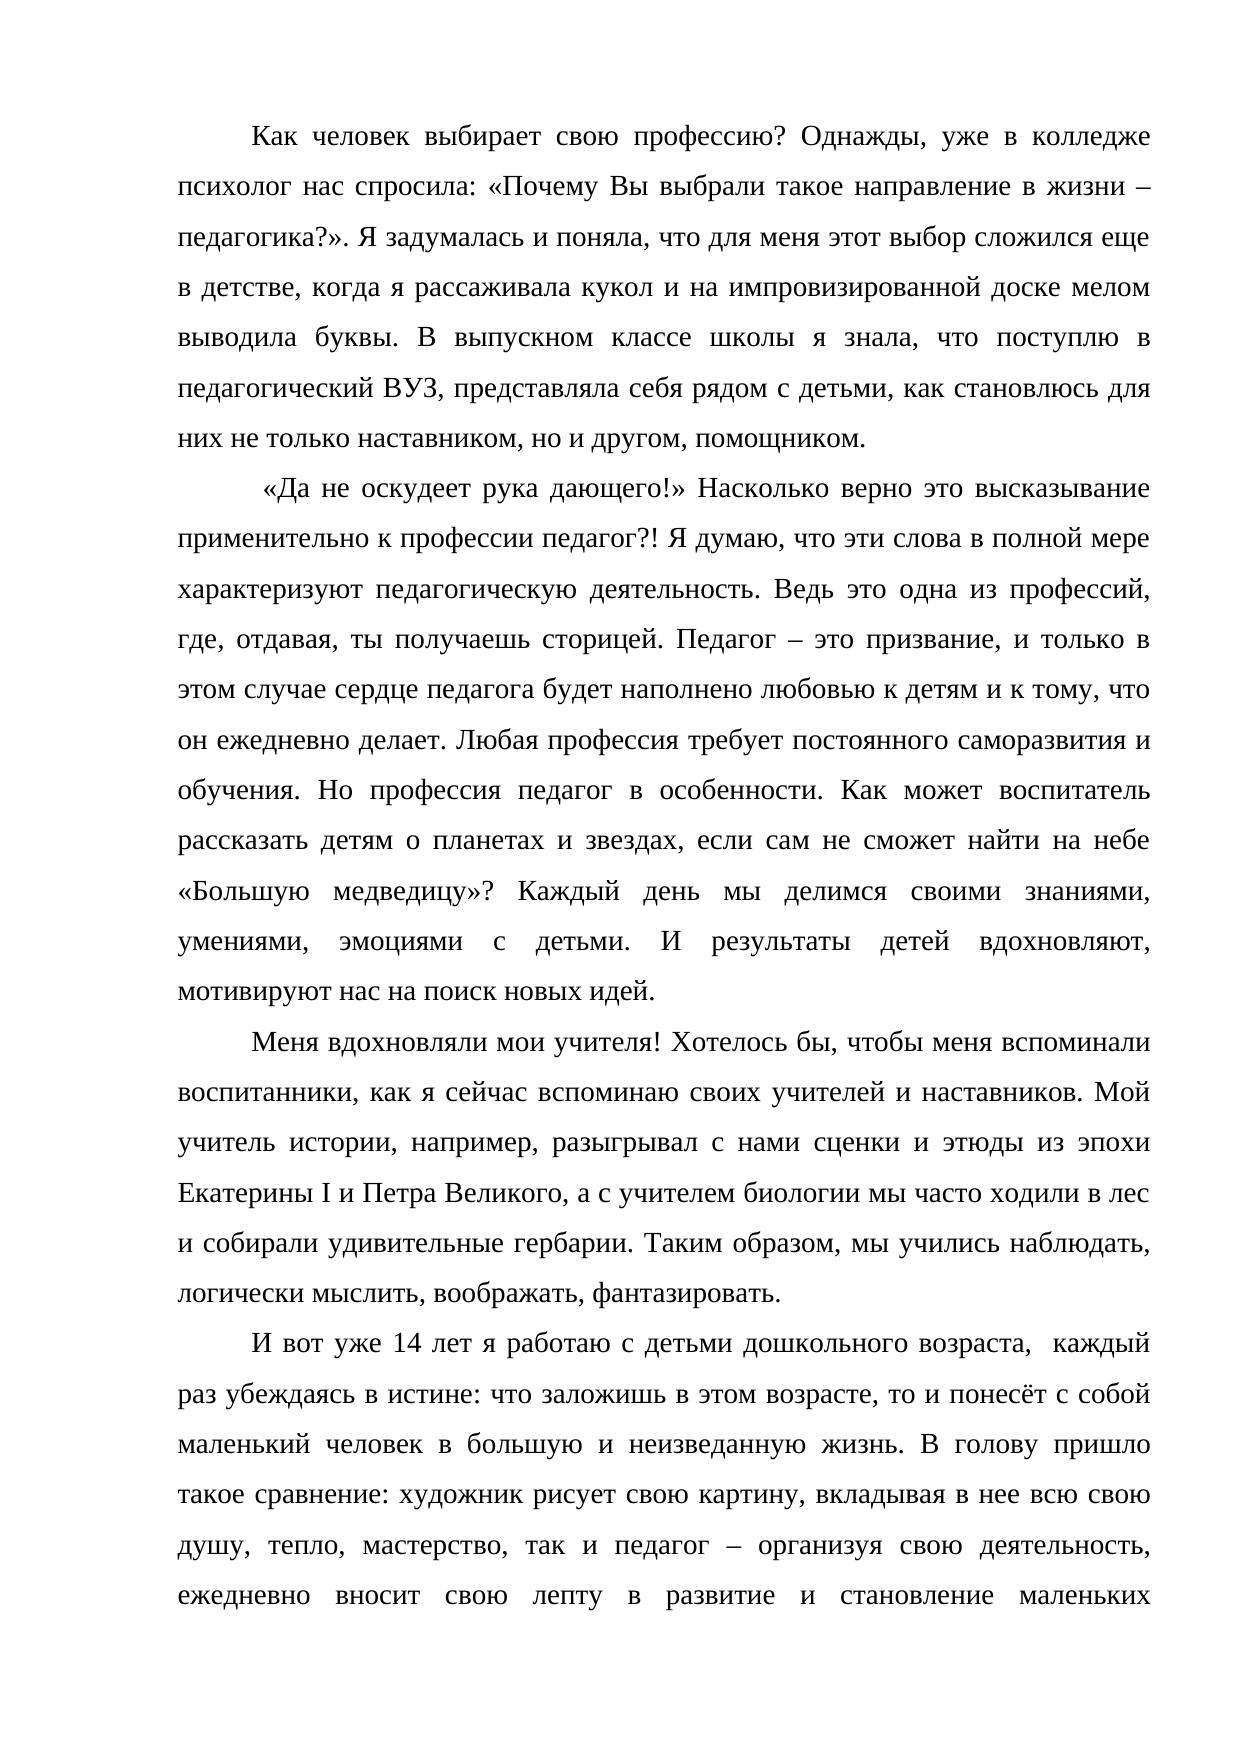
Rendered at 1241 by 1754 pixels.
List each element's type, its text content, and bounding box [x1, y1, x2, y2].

text Как человек выбирает свою профессию? Однажды, уже в колледже психолог нас спросила: «Почему Вы выбрали такое направление в жизни – педагогика?». Я задумалась и поняла, что для меня этот выбор сложился еще в детстве, когда я рассаживала кукол и на импровизированной доске мелом выводила буквы. В выпускном классе школы я знала, что поступлю в педагогический ВУЗ, представляла себя рядом с детьми, как становлюсь для них не только наставником, но и другом, помощником. [177, 118, 1152, 453]
text «Да не оскудеет рука дающего!» Насколько верно это высказывание применительно к профессии педагог?! Я думаю, что эти слова в полной мере характеризуют педагогическую деятельность. Ведь это одна из профессий, где, отдавая, ты получаешь сторицей. Педагог – это призвание, и только в этом случае сердце педагога будет наполнено любовью к детям и к тому, что он ежедневно делает. Любая профессия требует постоянного саморазвития и обучения. Но профессия педагог в особенности. Как может воспитатель рассказать детям о планетах и звездах, если сам не сможет найти на небе «Большую медведицу»? Каждый день мы делимся своими знаниями, умениями, эмоциями с детьми. И результаты детей вдохновляют, мотивируют нас на поиск новых идей. [177, 470, 1152, 1007]
text Меня вдохновляли мои учителя! Хотелось бы, чтобы меня вспоминали воспитанники, как я сейчас вспоминаю своих учителей и наставников. Мой учитель истории, например, разыгрывал с нами сценки и этюды из эпохи Екатерины I и Петра Великого, а с учителем биологии мы часто ходили в лес и собирали удивительные гербарии. Таким образом, мы учились наблюдать, логически мыслить, воображать, фантазировать. [177, 1024, 1152, 1309]
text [177, 1326, 1152, 1611]
